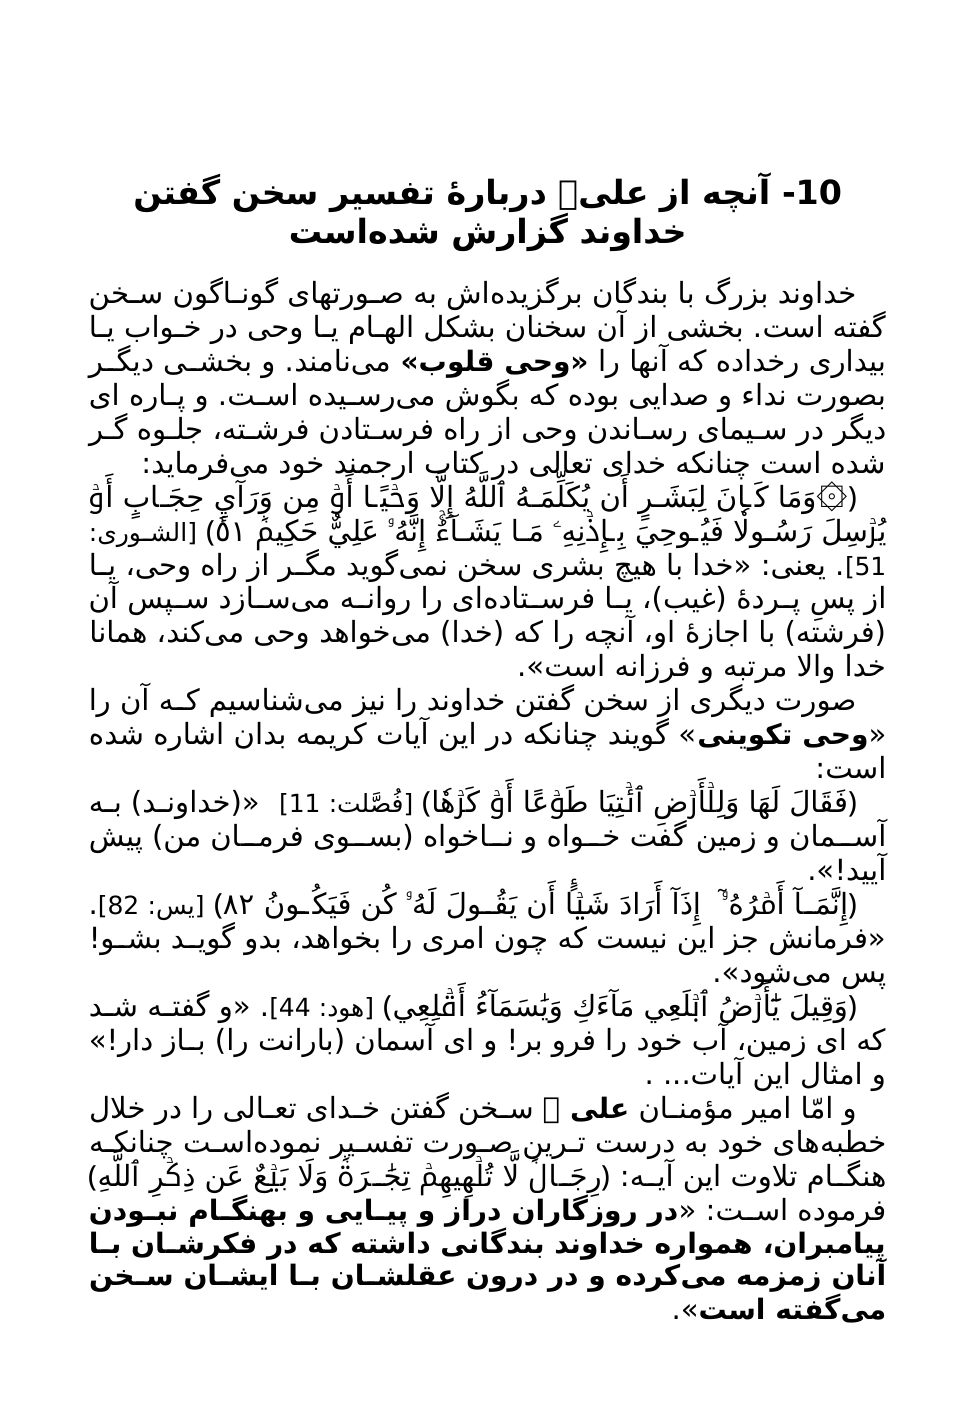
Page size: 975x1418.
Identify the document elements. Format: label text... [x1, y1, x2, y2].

text خداوند بزرگ با بندگان برگزیده‌اش به صورتهای گوناگون سخن گفته است. بخشی از آن سخنان بشكل الهام یا وحی در خواب یا بیداری رخداده كه آنها را «وحى قلوب» می‌نامند. و بخشی دیگر بصورت نداء و صدایی بوده كه بگوش می‌رسیده است. و پاره ای دیگر در سیمای رساندن وحی از راه فرستادن فرشته، جلوه گر شده است چنانكه خدای تعالی در كتاب ارجمند خود می‌فرماید: [89, 276, 886, 480]
text 10- آنچه از علی دربارۀ تفسير سخن گفتن خداوند گزارش شده‌است [89, 173, 886, 251]
text ﴿وَقِيلَ يَٰٓأَرۡضُ ٱبۡلَعِي مَآءَكِ وَيَٰسَمَآءُ أَقۡلِعِي﴾ [هود: 44]. «و گفته شد كه ای زمین، آب خود را فرو بر! و ای آسمان (بارانت را) باز دار!» و امثال این آیات... . [89, 989, 886, 1091]
text ﴿إِنَّمَآ أَمۡرُهُۥٓ إِذَآ أَرَادَ شَيۡ‍ًٔا أَن يَقُولَ لَهُۥ كُن فَيَكُونُ ٨٢﴾ [یس: 82]. «فرمانش جز این نیست كه چون امری را بخواهد، بدو گوید بشو! پس می‌شود». [89, 887, 886, 989]
text صورت دیگری از سخن گفتن خداوند را نیز می‌شناسیم كه آن را «وحى تكوینى» گویند چنانكه در این آیات كریمه بدان اشاره شده است: [89, 684, 886, 786]
text و امّا امیر مؤمنان على  سخن گفتن خدای تعالی را در خلال خطبه‌های خود به درست ترین صورت تفسیر نموده‌است چنانكه هنگام تلاوت این آیه: ﴿رِجَالٞ لَّا تُلۡهِيهِمۡ تِجَٰرَةٞ وَلَا بَيۡعٌ عَن ذِكۡرِ ٱللَّهِ﴾ فرموده است: «در روزگاران دراز و پیایى و بهنگام نبودن پیامبران، همواره خداوند بندگانى داشته كه در فكرشان با آنان زمزمه مى‌كرده و در درون عقلشان با ایشان سخن مى‌گفته است». [89, 1091, 886, 1326]
text ﴿۞وَمَا كَانَ لِبَشَرٍ أَن يُكَلِّمَهُ ٱللَّهُ إِلَّا وَحۡيًا أَوۡ مِن وَرَآيِٕ حِجَابٍ أَوۡ يُرۡسِلَ رَسُولٗا فَيُوحِيَ بِإِذۡنِهِۦ مَا يَشَآءُۚ إِنَّهُۥ عَلِيٌّ حَكِيمٞ ٥١﴾ [الشوری: 51]. یعنی: «خدا با هیچ بشری سخن نمی‌گوید مگر از راه وحی، یا از پسِ پردۀ (غیب)، یا فرستاده‌ای را روانه می‌سازد سپس آن (فرشته) با اجازۀ او، آنچه را كه (خدا) می‌خواهد وحی می‌كند، همانا خدا والا مرتبه و فرزانه است». [89, 480, 886, 684]
text ﴿فَقَالَ لَهَا وَلِلۡأَرۡضِ ٱئۡتِيَا طَوۡعًا أَوۡ كَرۡهٗا﴾ [فُصَّلت: 11] «(خداوند) به آسمان و زمین گفت خواه و ناخواه (بسوی فرمان من) پیش آیید!». [89, 786, 886, 887]
